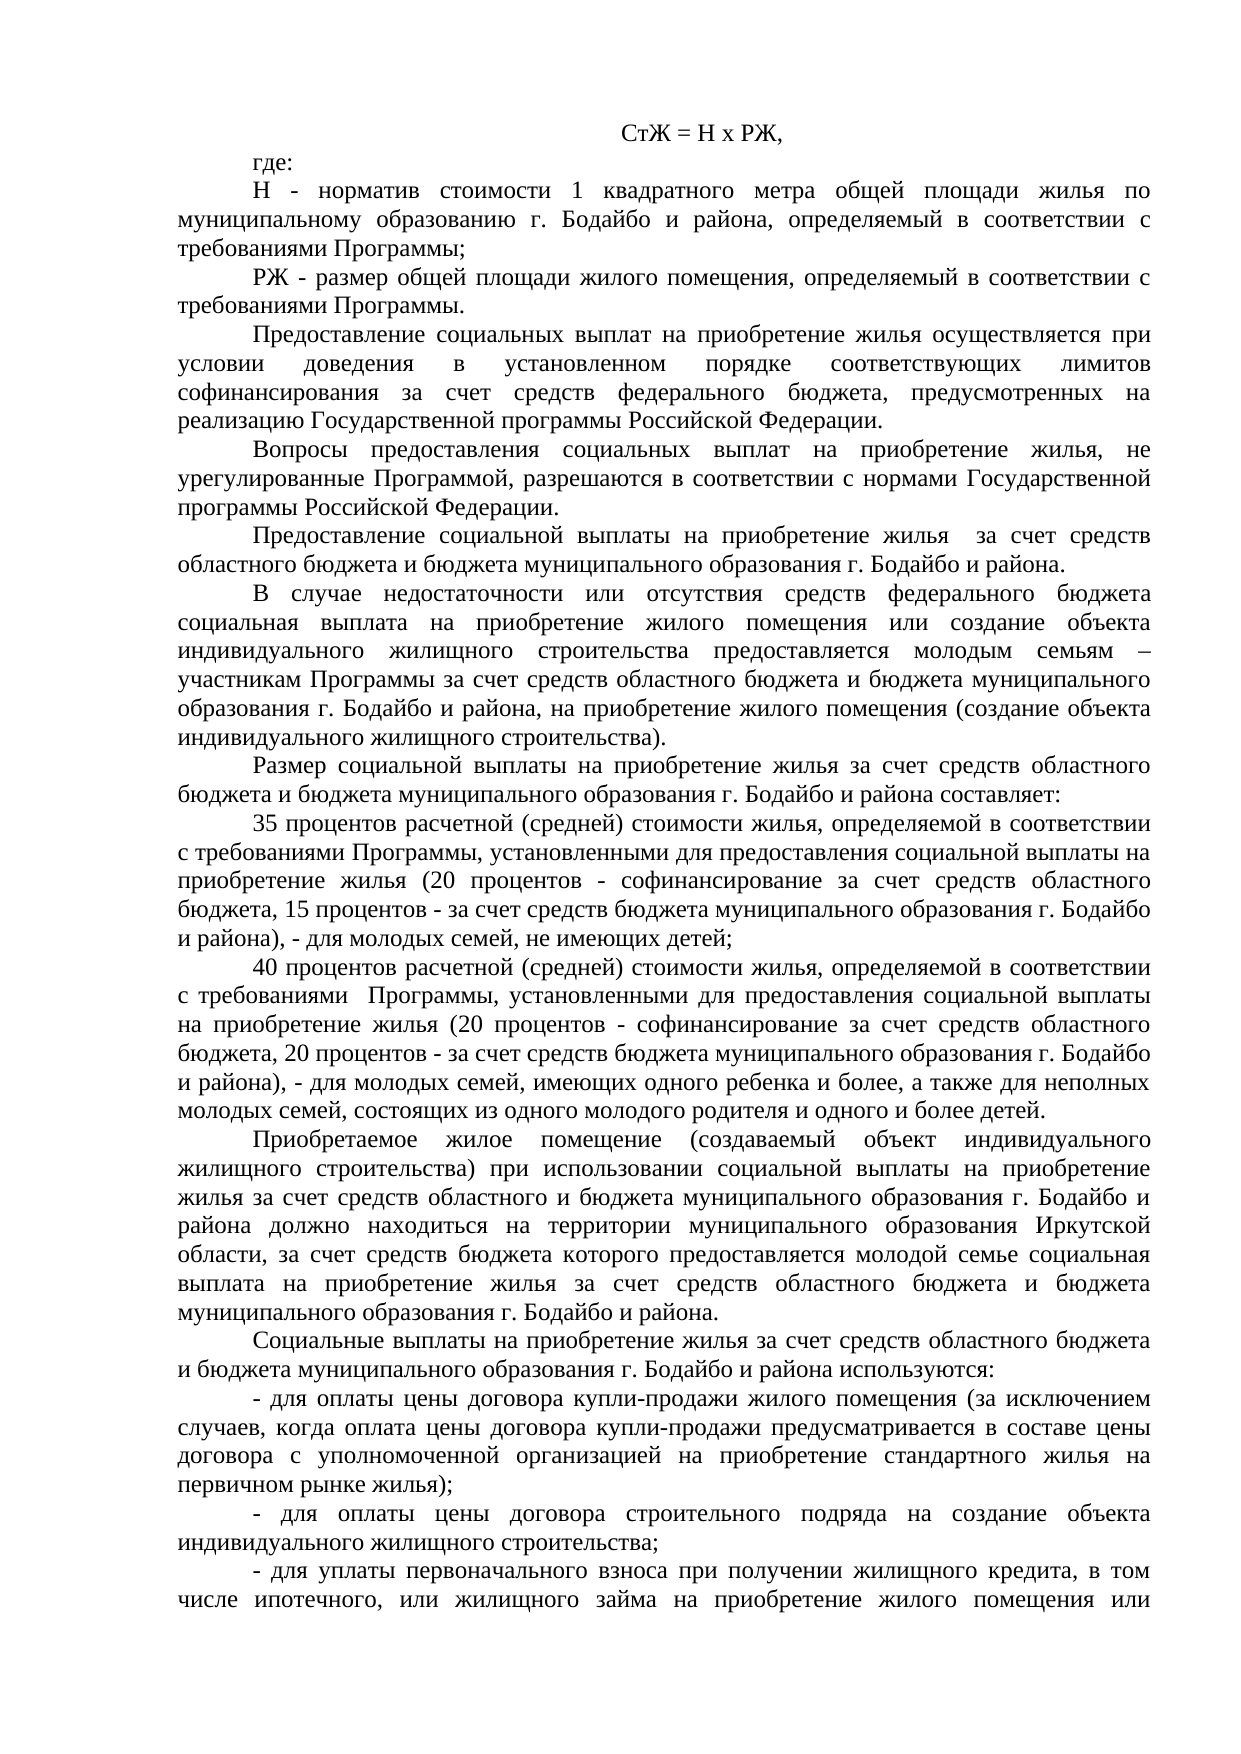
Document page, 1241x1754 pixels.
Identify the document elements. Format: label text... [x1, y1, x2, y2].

text Социальные выплаты на приобретение жилья за счет средств областного бюджета и бюджета муниципального образования г. Бодайбо и района используются: [177, 1326, 1152, 1383]
text - для оплаты цены договора строительного подряда на создание объекта индивидуального жилищного строительства; [177, 1498, 1152, 1556]
text Н - норматив стоимости 1 квадратного метра общей площади жилья по муниципальному образованию г. Бодайбо и района, определяемый в соответствии с требованиями Программы; [177, 176, 1152, 262]
text Предоставление социальной выплаты на приобретение жилья за счет средств областного бюджета и бюджета муниципального образования г. Бодайбо и района. [177, 521, 1152, 578]
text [177, 1556, 1152, 1613]
text Вопросы предоставления социальных выплат на приобретение жилья, не урегулированные Программой, разрешаются в соответствии с нормами Государственной программы Российской Федерации. [177, 434, 1152, 521]
text Приобретаемое жилое помещение (создаваемый объект индивидуального жилищного строительства) при использовании социальной выплаты на приобретение жилья за счет средств областного и бюджета муниципального образования г. Бодайбо и района должно находиться на территории муниципального образования Иркутской области, за счет средств бюджета которого предоставляется молодой семье социальная выплата на приобретение жилья за счет средств областного бюджета и бюджета муниципального образования г. Бодайбо и района. [177, 1124, 1152, 1326]
text СтЖ = Н x РЖ, [177, 118, 1152, 147]
text где: [177, 147, 1152, 176]
text Размер социальной выплаты на приобретение жилья за счет средств областного бюджета и бюджета муниципального образования г. Бодайбо и района составляет: [177, 751, 1152, 808]
text 35 процентов расчетной (средней) стоимости жилья, определяемой в соответствии с требованиями Программы, установленными для предоставления социальной выплаты на приобретение жилья (20 процентов - софинансирование за счет средств областного бюджета, 15 процентов - за счет средств бюджета муниципального образования г. Бодайбо и района), - для молодых семей, не имеющих детей; [177, 808, 1152, 952]
text - для оплаты цены договора купли-продажи жилого помещения (за исключением случаев, когда оплата цены договора купли-продажи предусматривается в составе цены договора с уполномоченной организацией на приобретение стандартного жилья на первичном рынке жилья); [177, 1383, 1152, 1498]
text 40 процентов расчетной (средней) стоимости жилья, определяемой в соответствии с требованиями Программы, установленными для предоставления социальной выплаты на приобретение жилья (20 процентов - софинансирование за счет средств областного бюджета, 20 процентов - за счет средств бюджета муниципального образования г. Бодайбо и района), - для молодых семей, имеющих одного ребенка и более, а также для неполных молодых семей, состоящих из одного молодого родителя и одного и более детей. [177, 952, 1152, 1124]
text Предоставление социальных выплат на приобретение жилья осуществляется при условии доведения в установленном порядке соответствующих лимитов софинансирования за счет средств федерального бюджета, предусмотренных на реализацию Государственной программы Российской Федерации. [177, 319, 1152, 434]
text В случае недостаточности или отсутствия средств федерального бюджета социальная выплата на приобретение жилого помещения или создание объекта индивидуального жилищного строительства предоставляется молодым семьям – участникам Программы за счет средств областного бюджета и бюджета муниципального образования г. Бодайбо и района, на приобретение жилого помещения (создание объекта индивидуального жилищного строительства). [177, 578, 1152, 751]
text РЖ - размер общей площади жилого помещения, определяемый в соответствии с требованиями Программы. [177, 262, 1152, 319]
